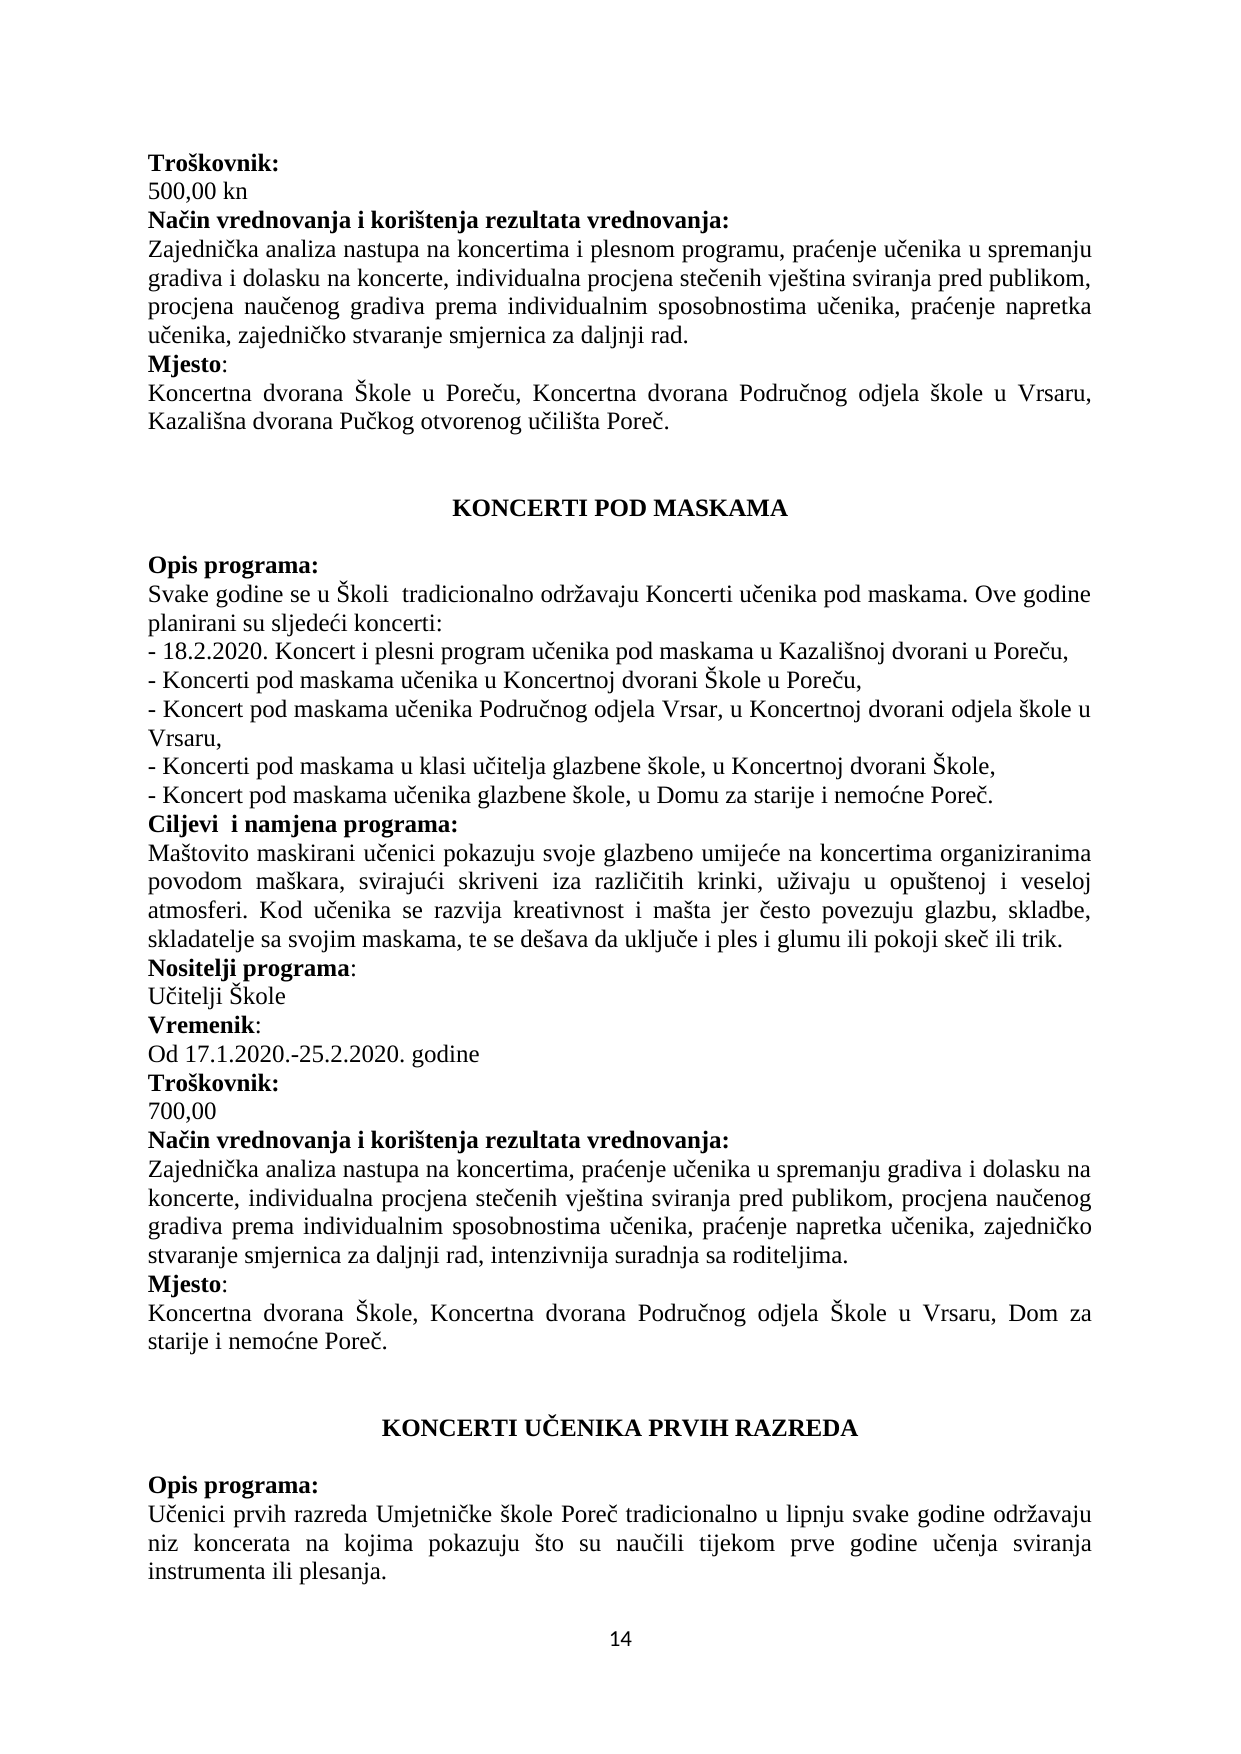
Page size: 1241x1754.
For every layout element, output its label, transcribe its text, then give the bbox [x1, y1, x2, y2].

text Troškovnik: [148, 148, 1093, 176]
text Učitelji Škole [148, 981, 1093, 1010]
text 700,00 [148, 1096, 1093, 1125]
text Od 17.1.2020.-25.2.2020. godine [148, 1039, 1093, 1068]
text Opis programa: [148, 550, 1093, 579]
text Vremenik: [148, 1010, 1093, 1039]
text - Koncert pod maskama učenika Područnog odjela Vrsar, u Koncertnoj dvorani odjela škole u Vrsaru, [148, 694, 1093, 751]
text 500,00 kn [148, 176, 1093, 205]
text Mjesto: [148, 1269, 1093, 1298]
text Maštovito maskirani učenici pokazuju svoje glazbeno umijeće na koncertima organiziranima povodom maškara, svirajući skriveni iza različitih krinki, uživaju u opuštenoj i veseloj atmosferi. Kod učenika se razvija kreativnost i mašta jer često povezuju glazbu, skladbe, skladatelje sa svojim maskama, te se dešava da uključe i ples i glumu ili pokoji skeč ili trik. [148, 838, 1093, 953]
text Način vrednovanja i korištenja rezultata vrednovanja: [148, 205, 1093, 234]
text Zajednička analiza nastupa na koncertima i plesnom programu, praćenje učenika u spremanju gradiva i dolasku na koncerte, individualna procjena stečenih vještina sviranja pred publikom, procjena naučenog gradiva prema individualnim sposobnostima učenika, praćenje napretka učenika, zajedničko stvaranje smjernica za daljnji rad. [148, 234, 1093, 349]
text Opis programa: [148, 1470, 1093, 1499]
text - Koncert pod maskama učenika glazbene škole, u Domu za starije i nemoćne Poreč. [148, 780, 1093, 809]
text Koncertna dvorana Škole, Koncertna dvorana Područnog odjela Škole u Vrsaru, Dom za starije i nemoćne Poreč. [148, 1298, 1093, 1355]
text Način vrednovanja i korištenja rezultata vrednovanja: [148, 1125, 1093, 1154]
text KONCERTI UČENIKA PRVIH RAZREDA [148, 1413, 1093, 1441]
text Ciljevi i namjena programa: [148, 809, 1093, 838]
text Svake godine se u Školi tradicionalno održavaju Koncerti učenika pod maskama. Ove godine planirani su sljedeći koncerti: [148, 579, 1093, 636]
text Koncertna dvorana Škole u Poreču, Koncertna dvorana Područnog odjela škole u Vrsaru, Kazališna dvorana Pučkog otvorenog učilišta Poreč. [148, 378, 1093, 435]
text Učenici prvih razreda Umjetničke škole Poreč tradicionalno u lipnju svake godine održavaju niz koncerata na kojima pokazuju što su naučili tijekom prve godine učenja sviranja instrumenta ili plesanja. [148, 1499, 1093, 1585]
text - Koncerti pod maskama u klasi učitelja glazbene škole, u Koncertnoj dvorani Škole, [148, 751, 1093, 780]
text Nositelji programa: [148, 953, 1093, 981]
text Mjesto: [148, 349, 1093, 378]
text - Koncerti pod maskama učenika u Koncertnoj dvorani Škole u Poreču, [148, 665, 1093, 694]
text Zajednička analiza nastupa na koncertima, praćenje učenika u spremanju gradiva i dolasku na koncerte, individualna procjena stečenih vještina sviranja pred publikom, procjena naučenog gradiva prema individualnim sposobnostima učenika, praćenje napretka učenika, zajedničko stvaranje smjernica za daljnji rad, intenzivnija suradnja sa roditeljima. [148, 1154, 1093, 1269]
text Troškovnik: [148, 1068, 1093, 1096]
text KONCERTI POD MASKAMA [148, 493, 1093, 521]
text - 18.2.2020. Koncert i plesni program učenika pod maskama u Kazališnoj dvorani u Poreču, [148, 636, 1093, 665]
